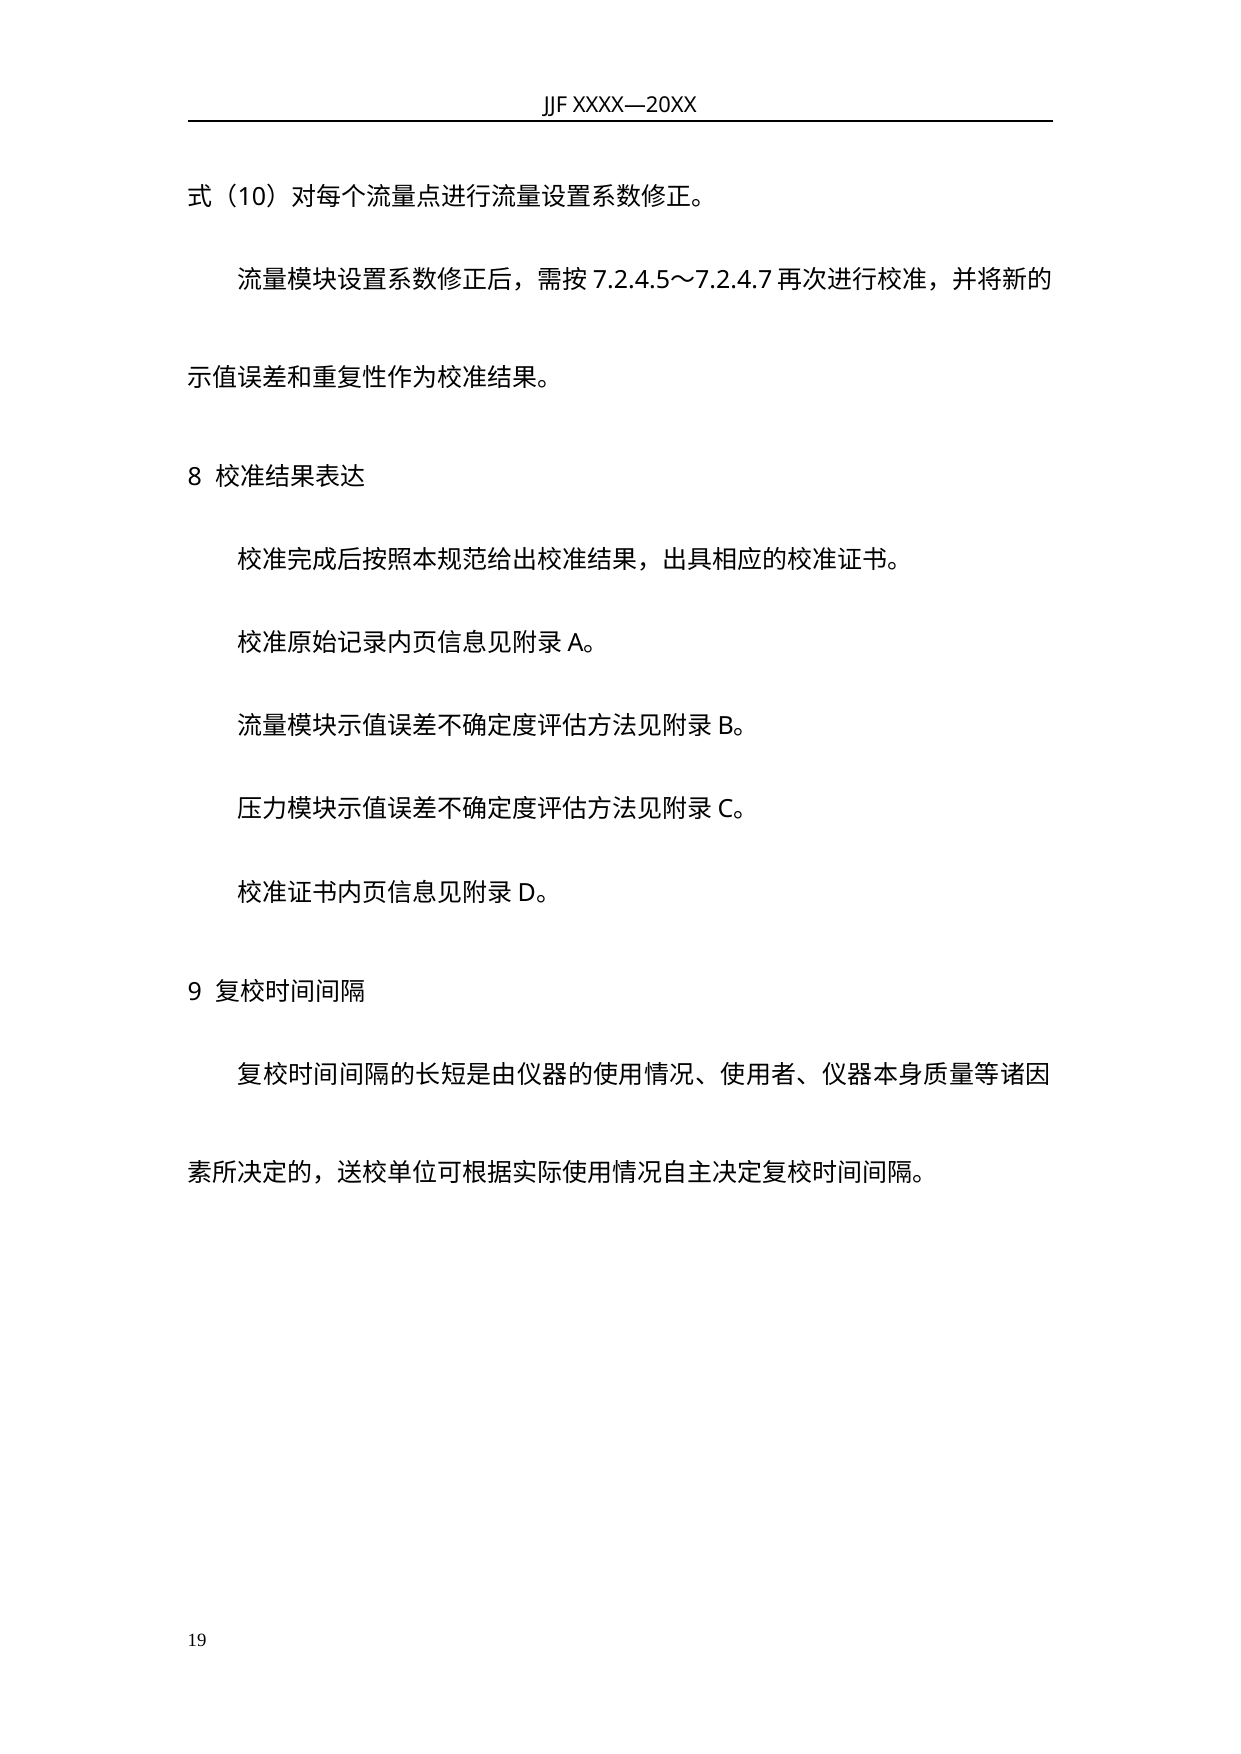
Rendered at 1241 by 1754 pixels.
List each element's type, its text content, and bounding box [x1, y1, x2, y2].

text 流量模块设置系数修正后，需按7.2.4.5～7.2.4.7再次进行校准，并将新的示值误差和重复性作为校准结果。 [187, 245, 1053, 408]
text 压力模块示值误差不确定度评估方法见附录C。 [187, 774, 1053, 839]
text 校准完成后按照本规范给出校准结果，出具相应的校准证书。 [187, 525, 1053, 590]
text 校准原始记录内页信息见附录A。 [187, 608, 1053, 673]
text 复校时间间隔的长短是由仪器的使用情况、使用者、仪器本身质量等诸因素所决定的，送校单位可根据实际使用情况自主决定复校时间间隔。 [187, 1040, 1053, 1203]
text 流量模块示值误差不确定度评估方法见附录B。 [187, 691, 1053, 756]
text 校准证书内页信息见附录D。 [187, 858, 1053, 923]
text 9 复校时间间隔 [187, 957, 1053, 1022]
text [187, 162, 1053, 227]
text 8 校准结果表达 [187, 442, 1053, 507]
